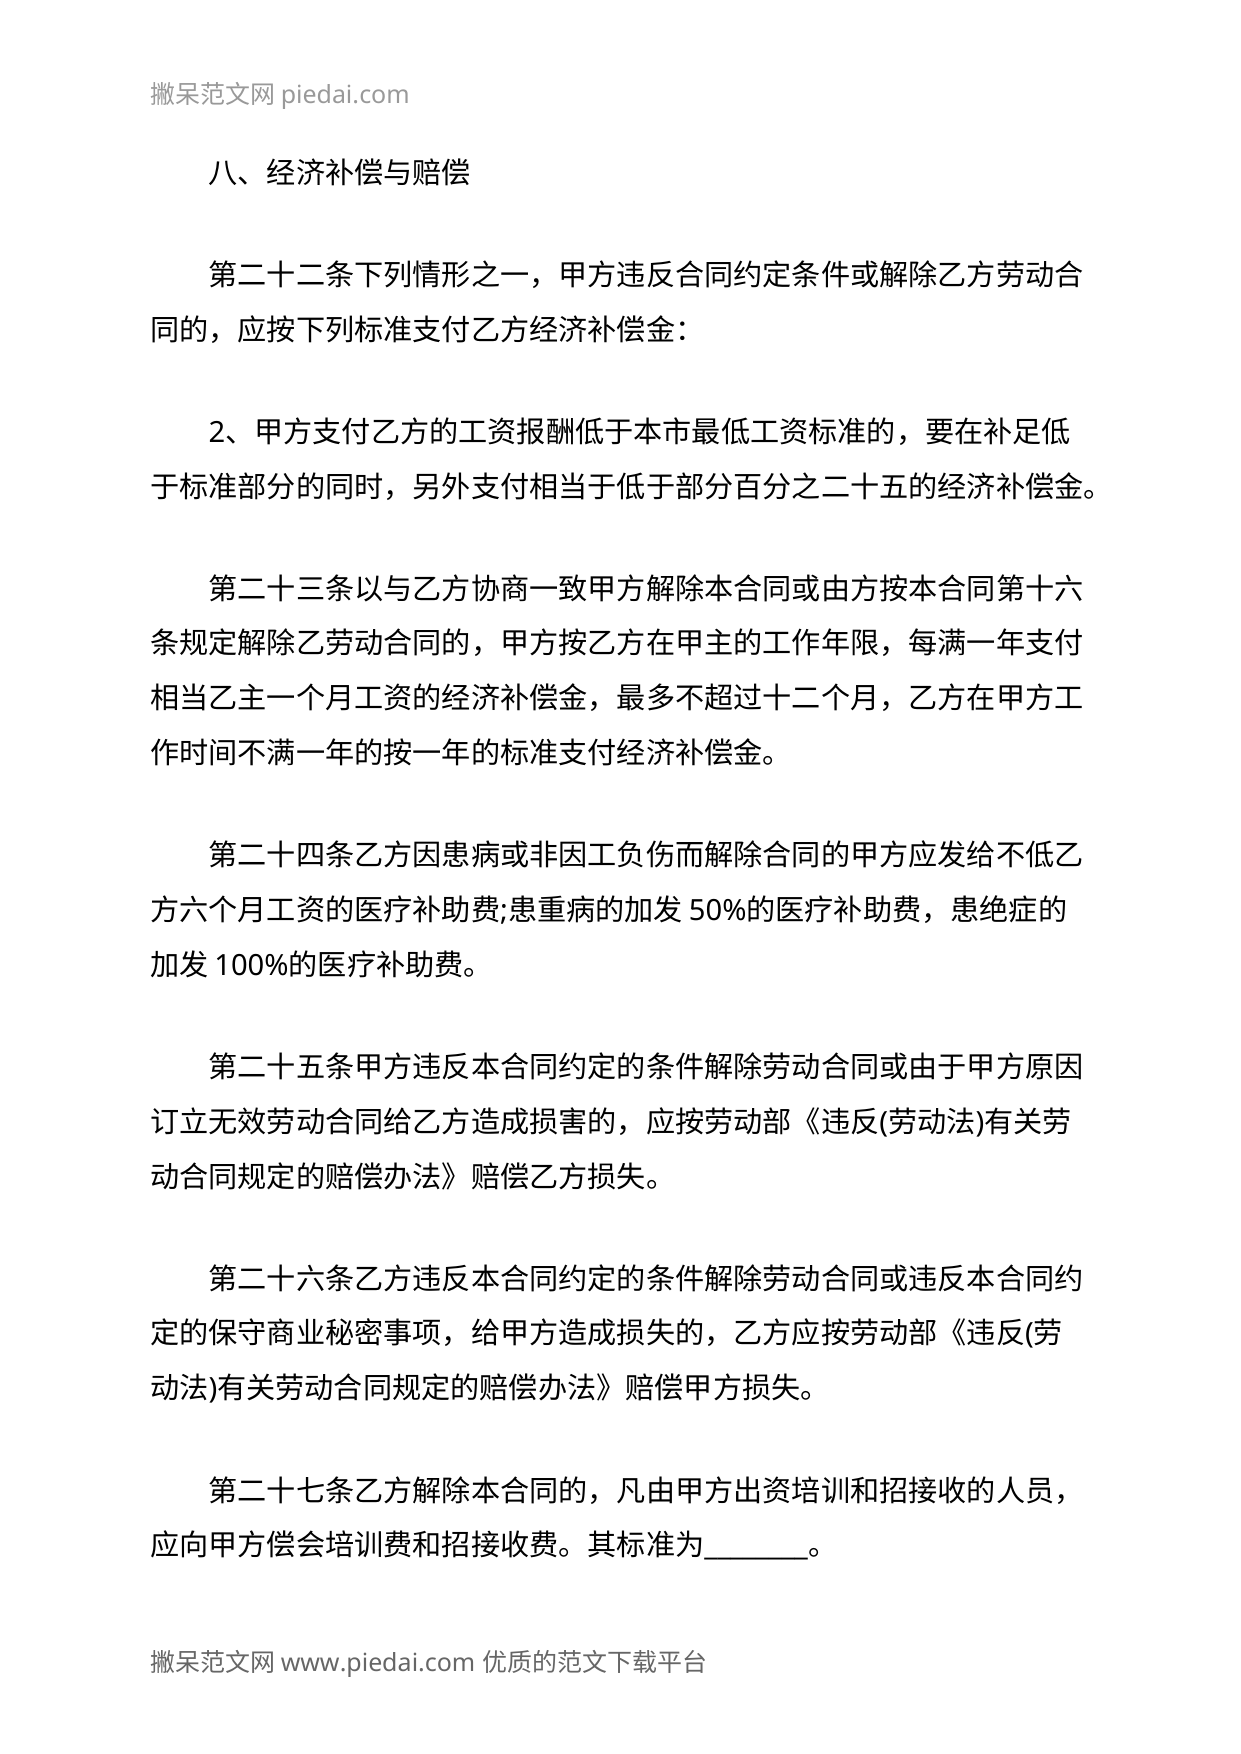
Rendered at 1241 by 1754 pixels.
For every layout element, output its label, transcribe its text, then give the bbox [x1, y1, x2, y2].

text 第二十六条乙方违反本合同约定的条件解除劳动合同或违反本合同约定的保守商业秘密事项，给甲方造成损失的，乙方应按劳动部《违反(劳动法)有关劳动合同规定的赔偿办法》赔偿甲方损失。 [150, 1255, 1090, 1407]
text 第二十七条乙方解除本合同的，凡由甲方出资培训和招接收的人员，应向甲方偿会培训费和招接收费。其标准为________。 [150, 1467, 1090, 1564]
text 第二十三条以与乙方协商一致甲方解除本合同或由方按本合同第十六条规定解除乙劳动合同的，甲方按乙方在甲主的工作年限，每满一年支付相当乙主一个月工资的经济补偿金，最多不超过十二个月，乙方在甲方工作时间不满一年的按一年的标准支付经济补偿金。 [150, 565, 1090, 772]
text 八、经济补偿与赔偿 [150, 150, 1090, 192]
text 第二十二条下列情形之一，甲方违反合同约定条件或解除乙方劳动合同的，应按下列标准支付乙方经济补偿金： [150, 252, 1090, 349]
text 第二十五条甲方违反本合同约定的条件解除劳动合同或由于甲方原因订立无效劳动合同给乙方造成损害的，应按劳动部《违反(劳动法)有关劳动合同规定的赔偿办法》赔偿乙方损失。 [150, 1043, 1090, 1196]
text 第二十四条乙方因患病或非因工负伤而解除合同的甲方应发给不低乙方六个月工资的医疗补助费;患重病的加发50%的医疗补助费，患绝症的加发100%的医疗补助费。 [150, 832, 1090, 984]
text 2、甲方支付乙方的工资报酬低于本市最低工资标准的，要在补足低于标准部分的同时，另外支付相当于低于部分百分之二十五的经济补偿金。 [150, 408, 1090, 506]
